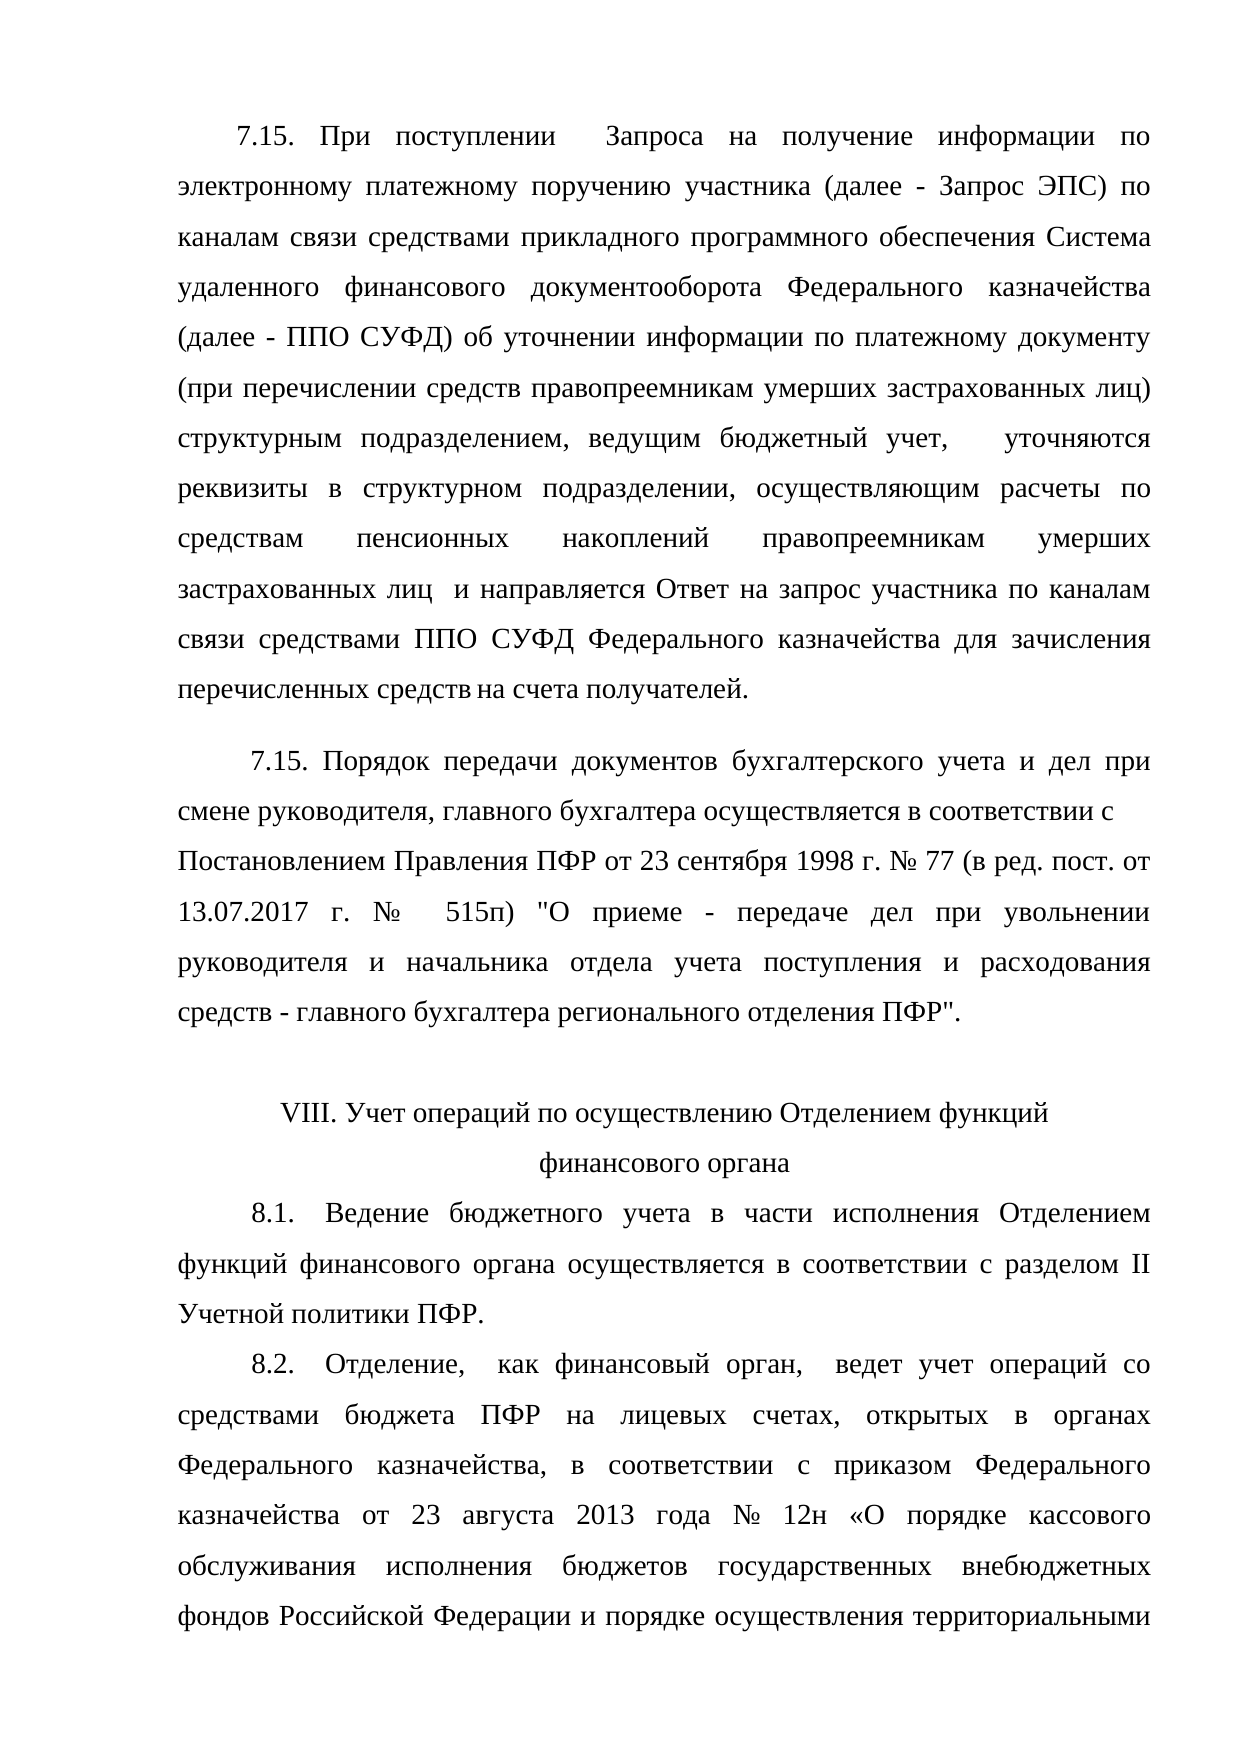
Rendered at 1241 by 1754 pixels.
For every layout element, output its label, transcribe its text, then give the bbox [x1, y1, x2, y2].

text 7.15. Порядок передачи документов бухгалтерского учета и дел при смене руководителя, главного бухгалтера осуществляется в соответствии с [177, 743, 1152, 827]
text 8.1. Ведение бюджетного учета в части исполнения Отделением функций финансового органа осуществляется в соответствии с разделом II Учетной политики ПФР. [177, 1196, 1152, 1330]
text 7.15. При поступлении Запроса на получение информации по электронному платежному поручению участника (далее - Запрос ЭПС) по каналам связи средствами прикладного программного обеспечения Система удаленного финансового документооборота Федерального казначейства (далее - ППО СУФД) об уточнении информации по платежному документу (при перечислении средств правопреемникам умерших застрахованных лиц) структурным подразделением, ведущим бюджетный учет, уточняются реквизиты в структурном подразделении, осуществляющим расчеты по средствам пенсионных накоплений правопреемникам умерших застрахованных лиц и направляется Ответ на запрос участника по каналам связи средствами ППО СУФД Федерального казначейства для зачисления перечисленных средств на счета получателей. [177, 118, 1152, 705]
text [177, 1346, 1152, 1632]
text Постановлением Правления ПФР от 23 сентября 1998 г. № 77 (в ред. пост. от 13.07.2017 г. № 515п) "О приеме - передаче дел при увольнении руководителя и начальника отдела учета поступления и расходования средств - главного бухгалтера регионального отделения ПФР". [177, 843, 1152, 1028]
text финансового органа [177, 1145, 1152, 1179]
text VIII. Учет операций по осуществлению Отделением функций [177, 1095, 1152, 1128]
